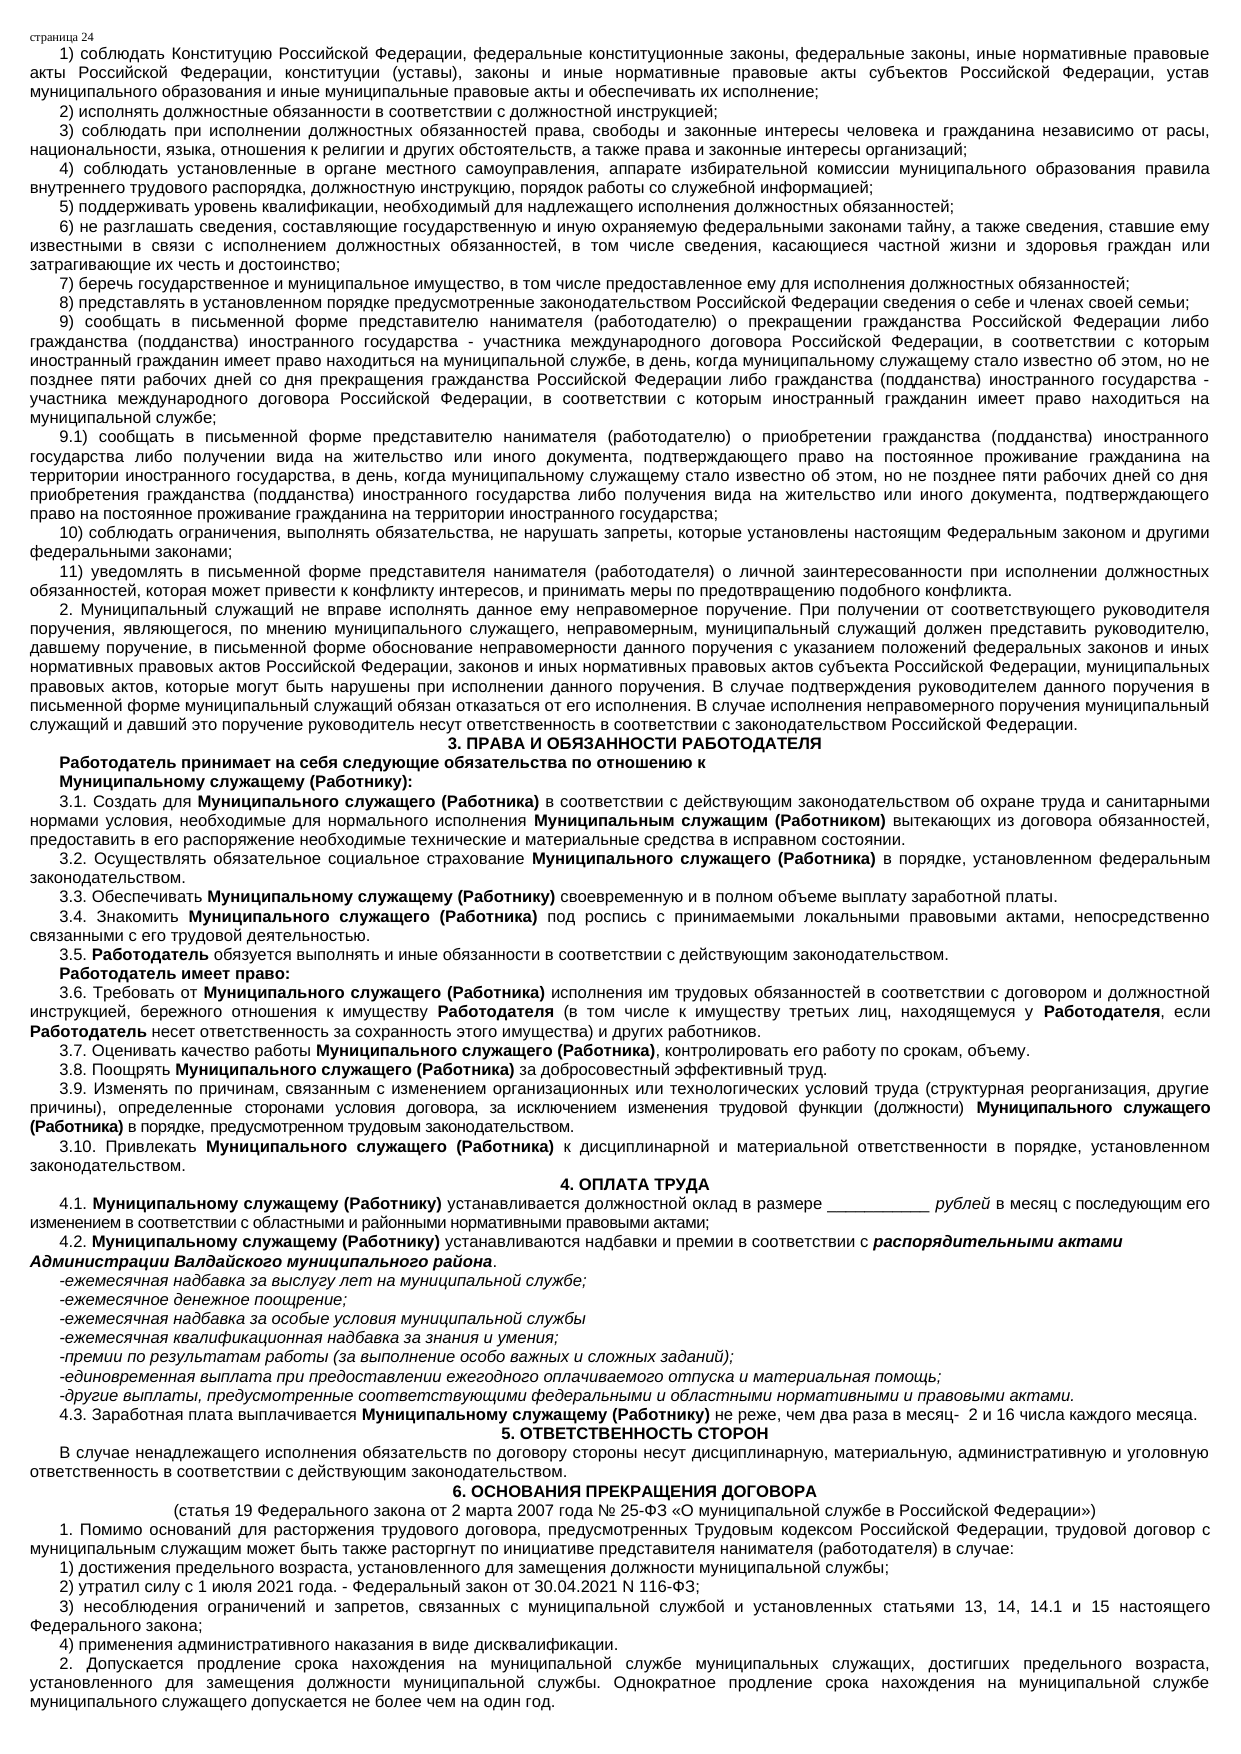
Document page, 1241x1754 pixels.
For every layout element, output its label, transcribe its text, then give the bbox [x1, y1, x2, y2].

text 3. ПРАВА И ОБЯЗАННОСТИ РАБОТОДАТЕЛЯ [29, 734, 1211, 753]
text 3.6. Требовать от Муниципального служащего (Работника) исполнения им трудовых обязанностей в соответствии с договором и должностной инструкцией, бережного отношения к имуществу Работодателя (в том числе к имуществу третьих лиц, находящемуся у Работодателя, если Работодатель несет ответственность за сохранность этого имущества) и других работников. [29, 983, 1211, 1041]
text -другие выплаты, предусмотренные соответствующими федеральными и областными нормативными и правовыми актами. [29, 1386, 1211, 1405]
text В случае ненадлежащего исполнения обязательств по договору стороны несут дисциплинарную, материальную, административную и уголовную ответственность в соответствии с действующим законодательством. [29, 1443, 1211, 1481]
text 2) утратил силу с 1 июля 2021 года. - Федеральный закон от 30.04.2021 N 116-ФЗ; [29, 1577, 1211, 1596]
text 5. ОТВЕТСТВЕННОСТЬ СТОРОН [29, 1424, 1211, 1443]
text -ежемесячное денежное поощрение; [29, 1290, 1211, 1309]
text 2. Муниципальный служащий не вправе исполнять данное ему неправомерное поручение. При получении от соответствующего руководителя поручения, являющегося, по мнению муниципального служащего, неправомерным, муниципальный служащий должен представить руководителю, давшему поручение, в письменной форме обоснование неправомерности данного поручения с указанием положений федеральных законов и иных нормативных правовых актов Российской Федерации, законов и иных нормативных правовых актов субъекта Российской Федерации, муниципальных правовых актов, которые могут быть нарушены при исполнении данного поручения. В случае подтверждения руководителем данного поручения в письменной форме муниципальный служащий обязан отказаться от его исполнения. В случае исполнения неправомерного поручения муниципальный служащий и давший это поручение руководитель несут ответственность в соответствии с законодательством Российской Федерации. [29, 600, 1211, 734]
text 10) соблюдать ограничения, выполнять обязательства, не нарушать запреты, которые установлены настоящим Федеральным законом и другими федеральными законами; [29, 523, 1211, 561]
text 8) представлять в установленном порядке предусмотренные законодательством Российской Федерации сведения о себе и членах своей семьи; [29, 293, 1211, 312]
text 3.7. Оценивать качество работы Муниципального служащего (Работника), контролировать его работу по срокам, объему. [29, 1041, 1211, 1060]
text 3.4. Знакомить Муниципального служащего (Работника) под роспись с принимаемыми локальными правовыми актами, непосредственно связанными с его трудовой деятельностью. [29, 906, 1211, 945]
text Муниципальному служащему (Работнику): [29, 772, 1211, 791]
text 1) достижения предельного возраста, установленного для замещения должности муниципальной службы; [29, 1558, 1211, 1577]
text 3.2. Осуществлять обязательное социальное страхование Муниципального служащего (Работника) в порядке, установленном федеральным законодательством. [29, 849, 1211, 887]
text 3) соблюдать при исполнении должностных обязанностей права, свободы и законные интересы человека и гражданина независимо от расы, национальности, языка, отношения к религии и других обстоятельств, а также права и законные интересы организаций; [29, 121, 1211, 159]
text 6) не разглашать сведения, составляющие государственную и иную охраняемую федеральными законами тайну, а также сведения, ставшие ему известными в связи с исполнением должностных обязанностей, в том числе сведения, касающиеся частной жизни и здоровья граждан или затрагивающие их честь и достоинство; [29, 216, 1211, 274]
text -ежемесячная квалификационная надбавка за знания и умения; [29, 1328, 1211, 1347]
text 3.3. Обеспечивать Муниципальному служащему (Работнику) своевременную и в полном объеме выплату заработной платы. [29, 887, 1211, 906]
text 1) соблюдать Конституцию Российской Федерации, федеральные конституционные законы, федеральные законы, иные нормативные правовые акты Российской Федерации, конституции (уставы), законы и иные нормативные правовые акты субъектов Российской Федерации, устав муниципального образования и иные муниципальные правовые акты и обеспечивать их исполнение; [29, 44, 1211, 101]
text 9.1) сообщать в письменной форме представителю нанимателя (работодателю) о приобретении гражданства (подданства) иностранного государства либо получении вида на жительство или иного документа, подтверждающего право на постоянное проживание гражданина на территории иностранного государства, в день, когда муниципальному служащему стало известно об этом, но не позднее пяти рабочих дней со дня приобретения гражданства (подданства) иностранного государства либо получения вида на жительство или иного документа, подтверждающего право на постоянное проживание гражданина на территории иностранного государства; [29, 427, 1211, 523]
text 3.8. Поощрять Муниципального служащего (Работника) за добросовестный эффективный труд. [29, 1060, 1211, 1079]
text -ежемесячная надбавка за особые условия муниципальной службы [29, 1309, 1211, 1328]
text 4. ОПЛАТА ТРУДА [29, 1175, 1211, 1194]
text 11) уведомлять в письменной форме представителя нанимателя (работодателя) о личной заинтересованности при исполнении должностных обязанностей, которая может привести к конфликту интересов, и принимать меры по предотвращению подобного конфликта. [29, 561, 1211, 600]
text Работодатель принимает на себя следующие обязательства по отношению к [29, 753, 1211, 772]
text 3.10. Привлекать Муниципального служащего (Работника) к дисциплинарной и материальной ответственности в порядке, установленном законодательством. [29, 1136, 1211, 1175]
text 4.2. Муниципальному служащему (Работнику) устанавливаются надбавки и премии в соответствии с распорядительными актами Администрации Валдайского муниципального района. [29, 1232, 1211, 1271]
text 5) поддерживать уровень квалификации, необходимый для надлежащего исполнения должностных обязанностей; [29, 197, 1211, 216]
text -ежемесячная надбавка за выслугу лет на муниципальной службе; [29, 1271, 1211, 1290]
text -единовременная выплата при предоставлении ежегодного оплачиваемого отпуска и материальная помощь; [29, 1366, 1211, 1386]
text 4.1. Муниципальному служащему (Работнику) устанавливается должностной оклад в размере ___________ рублей в месяц с последующим его изменением в соответствии с областными и районными нормативными правовыми актами; [29, 1194, 1211, 1232]
text 6. ОСНОВАНИЯ ПРЕКРАЩЕНИЯ ДОГОВОРА [59, 1481, 1211, 1501]
text Работодатель имеет право: [29, 964, 1211, 983]
text 3) несоблюдения ограничений и запретов, связанных с муниципальной службой и установленных статьями 13, 14, 14.1 и 15 настоящего Федерального закона; [29, 1596, 1211, 1635]
text 3.1. Создать для Муниципального служащего (Работника) в соответствии с действующим законодательством об охране труда и санитарными нормами условия, необходимые для нормального исполнения Муниципальным служащим (Работником) вытекающих из договора обязанностей, предоставить в его распоряжение необходимые технические и материальные средства в исправном состоянии. [29, 791, 1211, 849]
text 4.3. Заработная плата выплачивается Муниципальному служащему (Работнику) не реже, чем два раза в месяц- 2 и 16 числа каждого месяца. [29, 1405, 1211, 1424]
text 4) соблюдать установленные в органе местного самоуправления, аппарате избирательной комиссии муниципального образования правила внутреннего трудового распорядка, должностную инструкцию, порядок работы со служебной информацией; [29, 159, 1211, 197]
text 2. Допускается продление срока нахождения на муниципальной службе муниципальных служащих, достигших предельного возраста, установленного для замещения должности муниципальной службы. Однократное продление срока нахождения на муниципальной службе муниципального служащего допускается не более чем на один год. [29, 1654, 1211, 1711]
text 4) применения административного наказания в виде дисквалификации. [29, 1635, 1211, 1654]
text 3.5. Работодатель обязуется выполнять и иные обязанности в соответствии с действующим законодательством. [29, 945, 1211, 964]
text (статья 19 Федерального закона от 2 марта 2007 года № 25-ФЗ «О муниципальной службе в Российской Федерации») [29, 1501, 1211, 1520]
text 3.9. Изменять по причинам, связанным с изменением организационных или технологических условий труда (структурная реорганизация, другие причины), определенные сторонами условия договора, за исключением изменения трудовой функции (должности) Муниципального служащего (Работника) в порядке, предусмотренном трудовым законодательством. [29, 1079, 1211, 1136]
text 2) исполнять должностные обязанности в соответствии с должностной инструкцией; [29, 101, 1211, 121]
text 9) сообщать в письменной форме представителю нанимателя (работодателю) о прекращении гражданства Российской Федерации либо гражданства (подданства) иностранного государства - участника международного договора Российской Федерации, в соответствии с которым иностранный гражданин имеет право находиться на муниципальной службе, в день, когда муниципальному служащему стало известно об этом, но не позднее пяти рабочих дней со дня прекращения гражданства Российской Федерации либо гражданства (подданства) иностранного государства - участника международного договора Российской Федерации, в соответствии с которым иностранный гражданин имеет право находиться на муниципальной службе; [29, 312, 1211, 427]
text 7) беречь государственное и муниципальное имущество, в том числе предоставленное ему для исполнения должностных обязанностей; [29, 274, 1211, 293]
text -премии по результатам работы (за выполнение особо важных и сложных заданий); [29, 1347, 1211, 1366]
text 1. Помимо оснований для расторжения трудового договора, предусмотренных Трудовым кодексом Российской Федерации, трудовой договор с муниципальным служащим может быть также расторгнут по инициативе представителя нанимателя (работодателя) в случае: [29, 1520, 1211, 1558]
